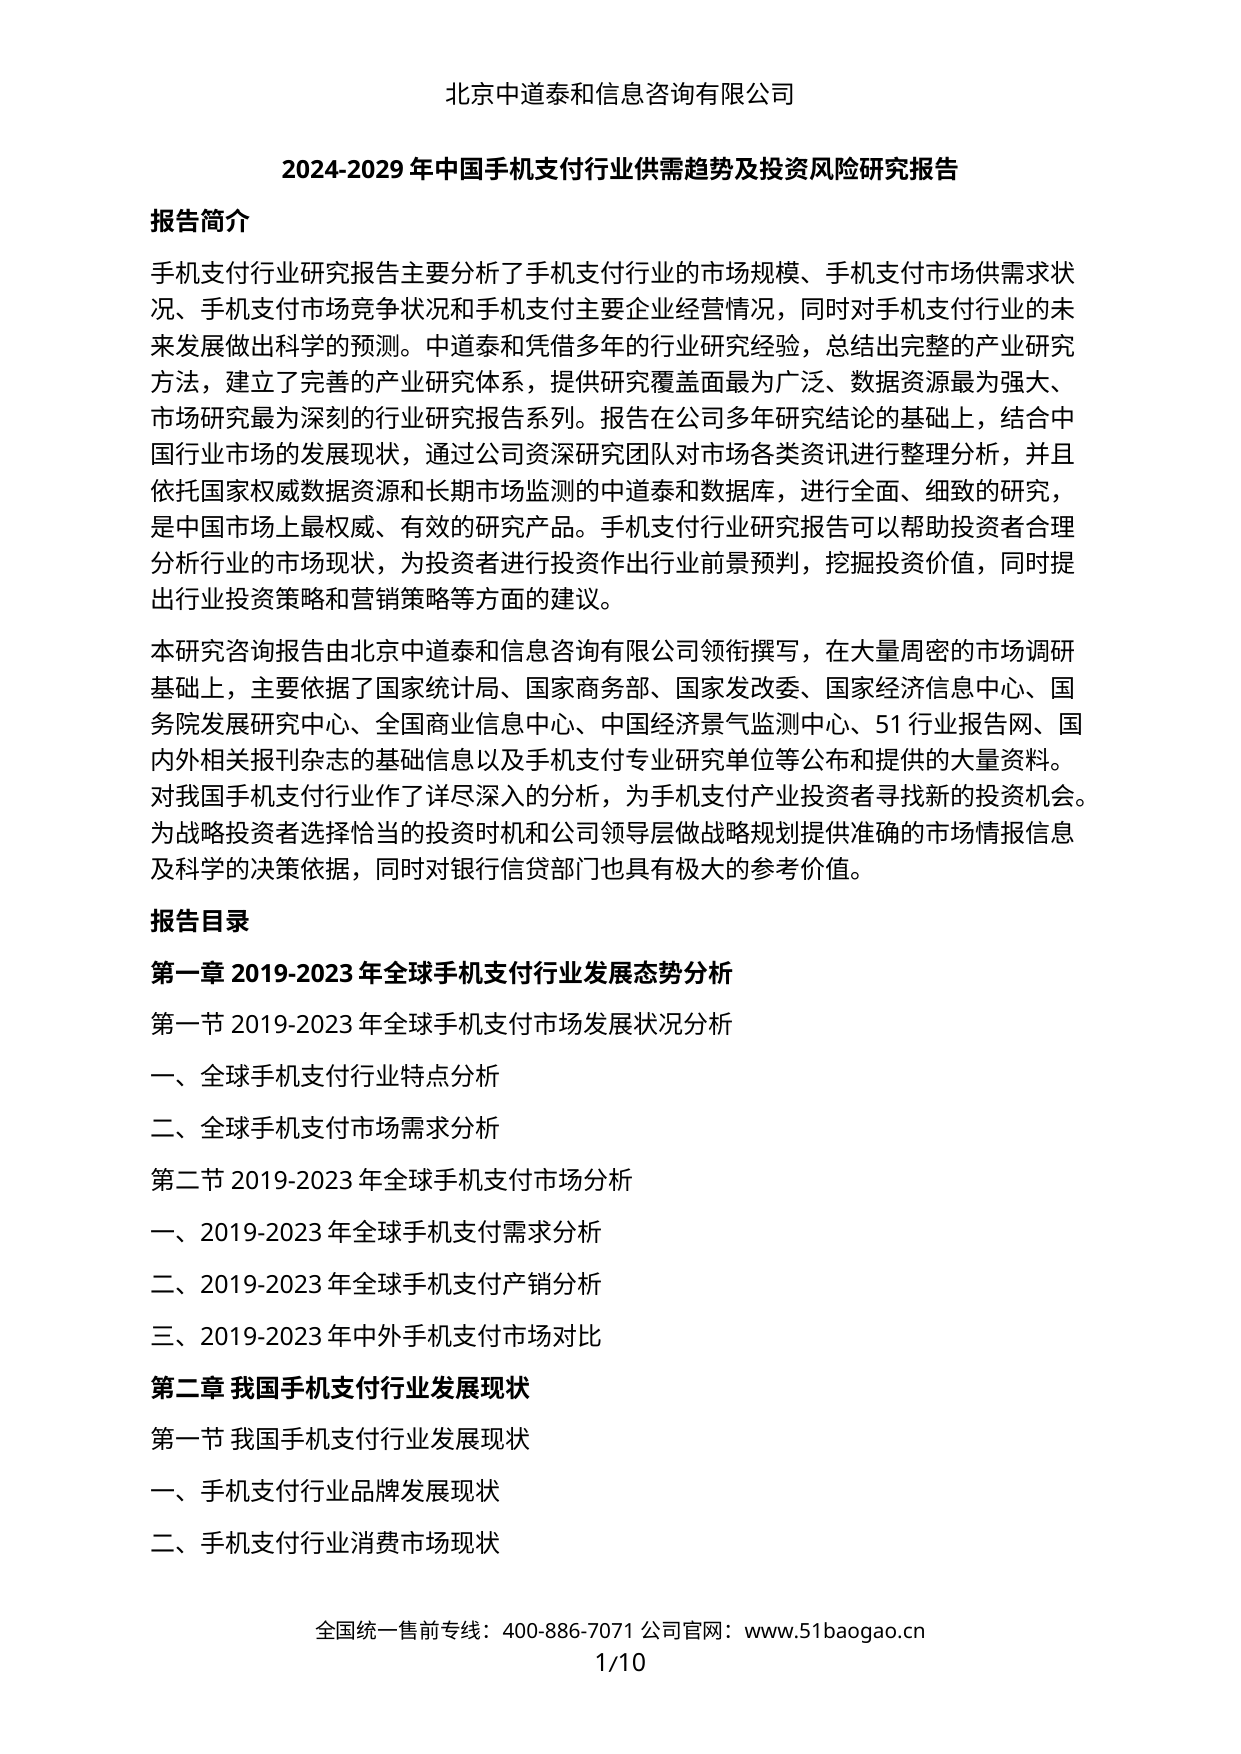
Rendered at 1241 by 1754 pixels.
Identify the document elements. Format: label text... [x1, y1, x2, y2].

text 2024-2029年中国手机支付行业供需趋势及投资风险研究报告 [150, 150, 1090, 186]
text 二、全球手机支付市场需求分析 [150, 1109, 1090, 1145]
text 本研究咨询报告由北京中道泰和信息咨询有限公司领衔撰写，在大量周密的市场调研基础上，主要依据了国家统计局、国家商务部、国家发改委、国家经济信息中心、国务院发展研究中心、全国商业信息中心、中国经济景气监测中心、51行业报告网、国内外相关报刊杂志的基础信息以及手机支付专业研究单位等公布和提供的大量资料。对我国手机支付行业作了详尽深入的分析，为手机支付产业投资者寻找新的投资机会。为战略投资者选择恰当的投资时机和公司领导层做战略规划提供准确的市场情报信息及科学的决策依据，同时对银行信贷部门也具有极大的参考价值。 [150, 632, 1090, 886]
text 第一节 2019-2023年全球手机支付市场发展状况分析 [150, 1005, 1090, 1041]
text 第二节 2019-2023年全球手机支付市场分析 [150, 1161, 1090, 1197]
text 第一节 我国手机支付行业发展现状 [150, 1420, 1090, 1456]
text 报告目录 [150, 901, 1090, 937]
text 第二章 我国手机支付行业发展现状 [150, 1368, 1090, 1404]
text 二、手机支付行业消费市场现状 [150, 1524, 1090, 1560]
text 第一章 2019-2023年全球手机支付行业发展态势分析 [150, 953, 1090, 989]
text 报告简介 [150, 202, 1090, 238]
text 三、2019-2023年中外手机支付市场对比 [150, 1316, 1090, 1352]
text 二、2019-2023年全球手机支付产销分析 [150, 1264, 1090, 1301]
text 一、手机支付行业品牌发展现状 [150, 1472, 1090, 1508]
text 一、2019-2023年全球手机支付需求分析 [150, 1212, 1090, 1249]
text 一、全球手机支付行业特点分析 [150, 1057, 1090, 1093]
text 手机支付行业研究报告主要分析了手机支付行业的市场规模、手机支付市场供需求状况、手机支付市场竞争状况和手机支付主要企业经营情况，同时对手机支付行业的未来发展做出科学的预测。中道泰和凭借多年的行业研究经验，总结出完整的产业研究方法，建立了完善的产业研究体系，提供研究覆盖面最为广泛、数据资源最为强大、市场研究最为深刻的行业研究报告系列。报告在公司多年研究结论的基础上，结合中国行业市场的发展现状，通过公司资深研究团队对市场各类资讯进行整理分析，并且依托国家权威数据资源和长期市场监测的中道泰和数据库，进行全面、细致的研究，是中国市场上最权威、有效的研究产品。手机支付行业研究报告可以帮助投资者合理分析行业的市场现状，为投资者进行投资作出行业前景预判，挖掘投资价值，同时提出行业投资策略和营销策略等方面的建议。 [150, 254, 1090, 616]
